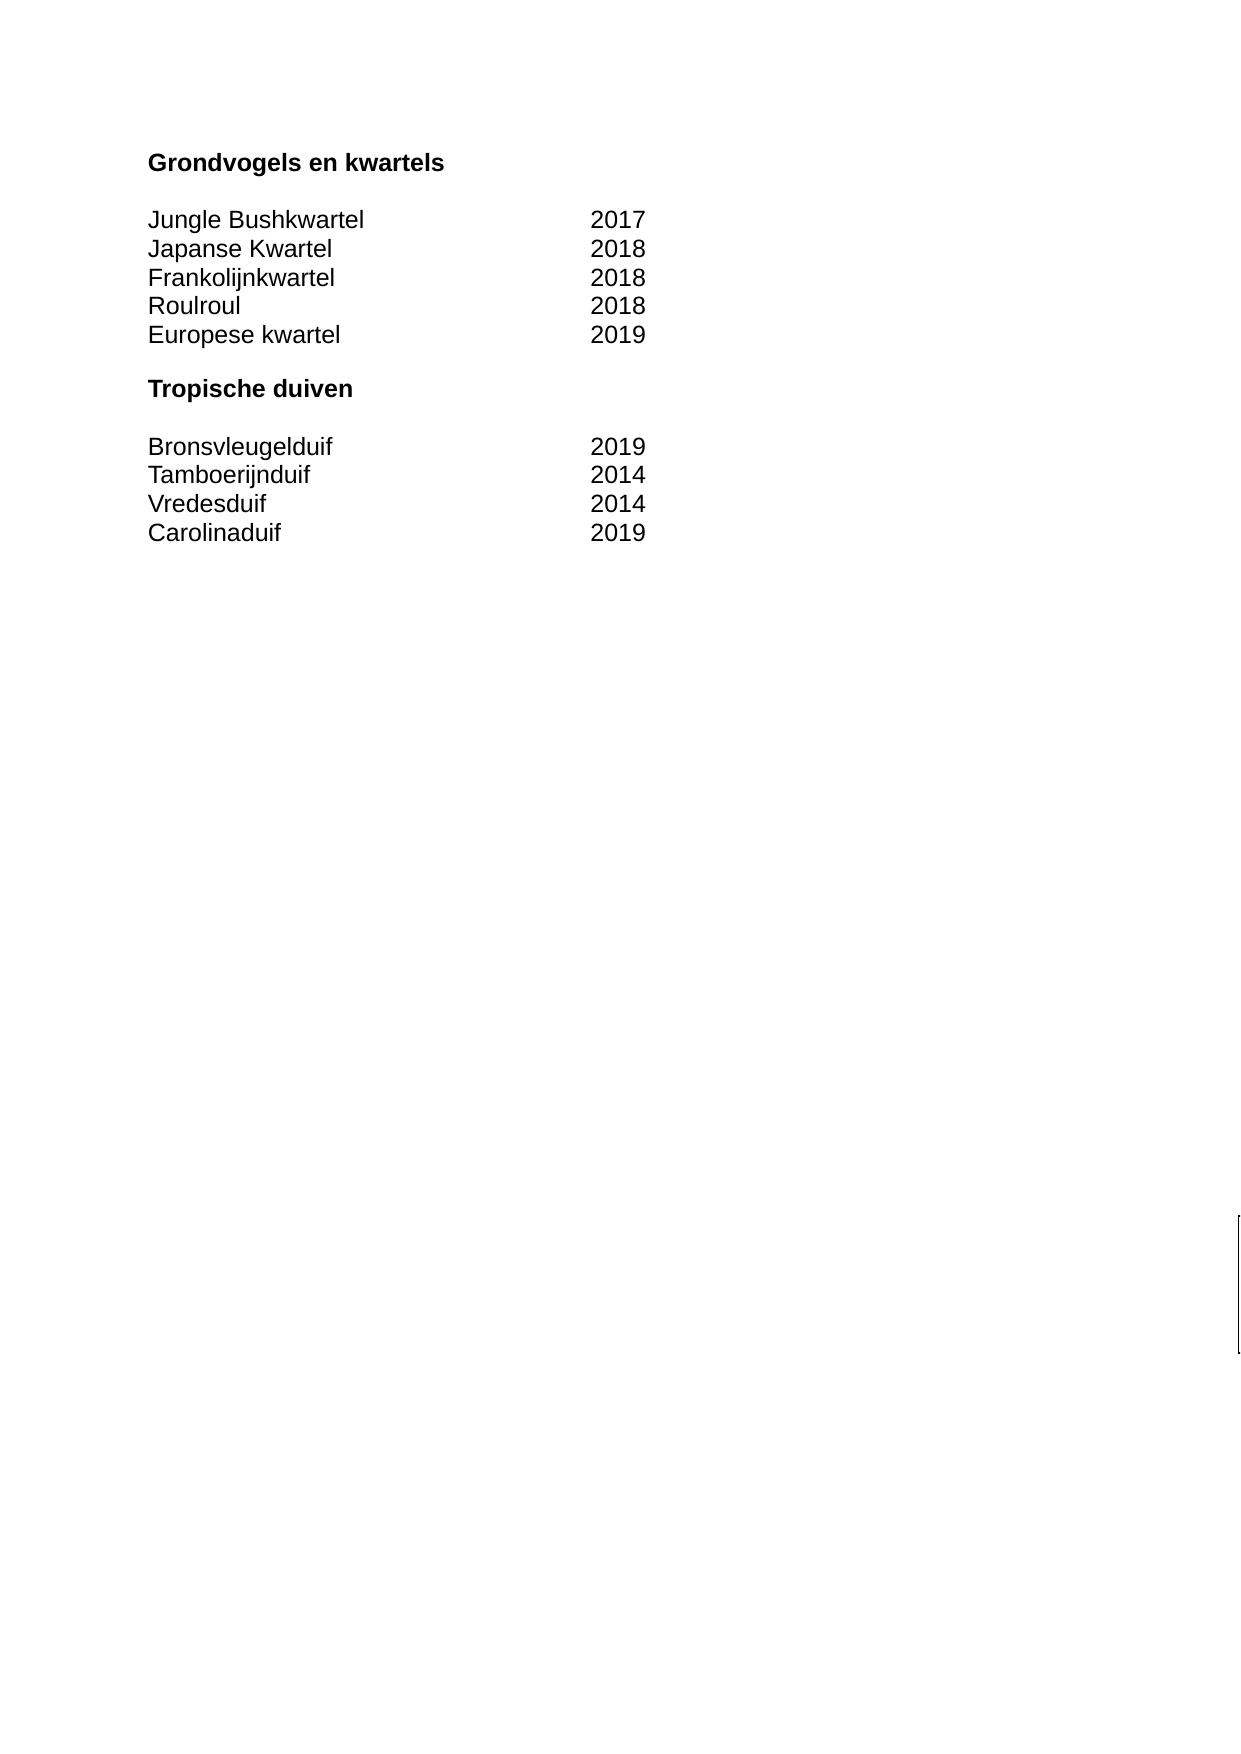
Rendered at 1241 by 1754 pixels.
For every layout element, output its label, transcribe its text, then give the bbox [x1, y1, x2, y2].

text Bronsvleugelduif 2019 [148, 431, 1093, 460]
text Carolinaduif 2019 [148, 518, 1093, 546]
text Grondvogels en kwartels [148, 148, 1093, 176]
text Frankolijnkwartel 2018 [148, 263, 1093, 291]
text Tamboerijnduif 2014 [148, 460, 1093, 489]
text Europese kwartel 2019 [148, 320, 1093, 349]
text Roulroul 2018 [148, 291, 1093, 320]
text Japanse Kwartel 2018 [148, 234, 1093, 263]
text Vredesduif 2014 [148, 489, 1093, 518]
text Tropische duiven [148, 374, 1093, 403]
text Jungle Bushkwartel 2017 [148, 205, 1093, 234]
